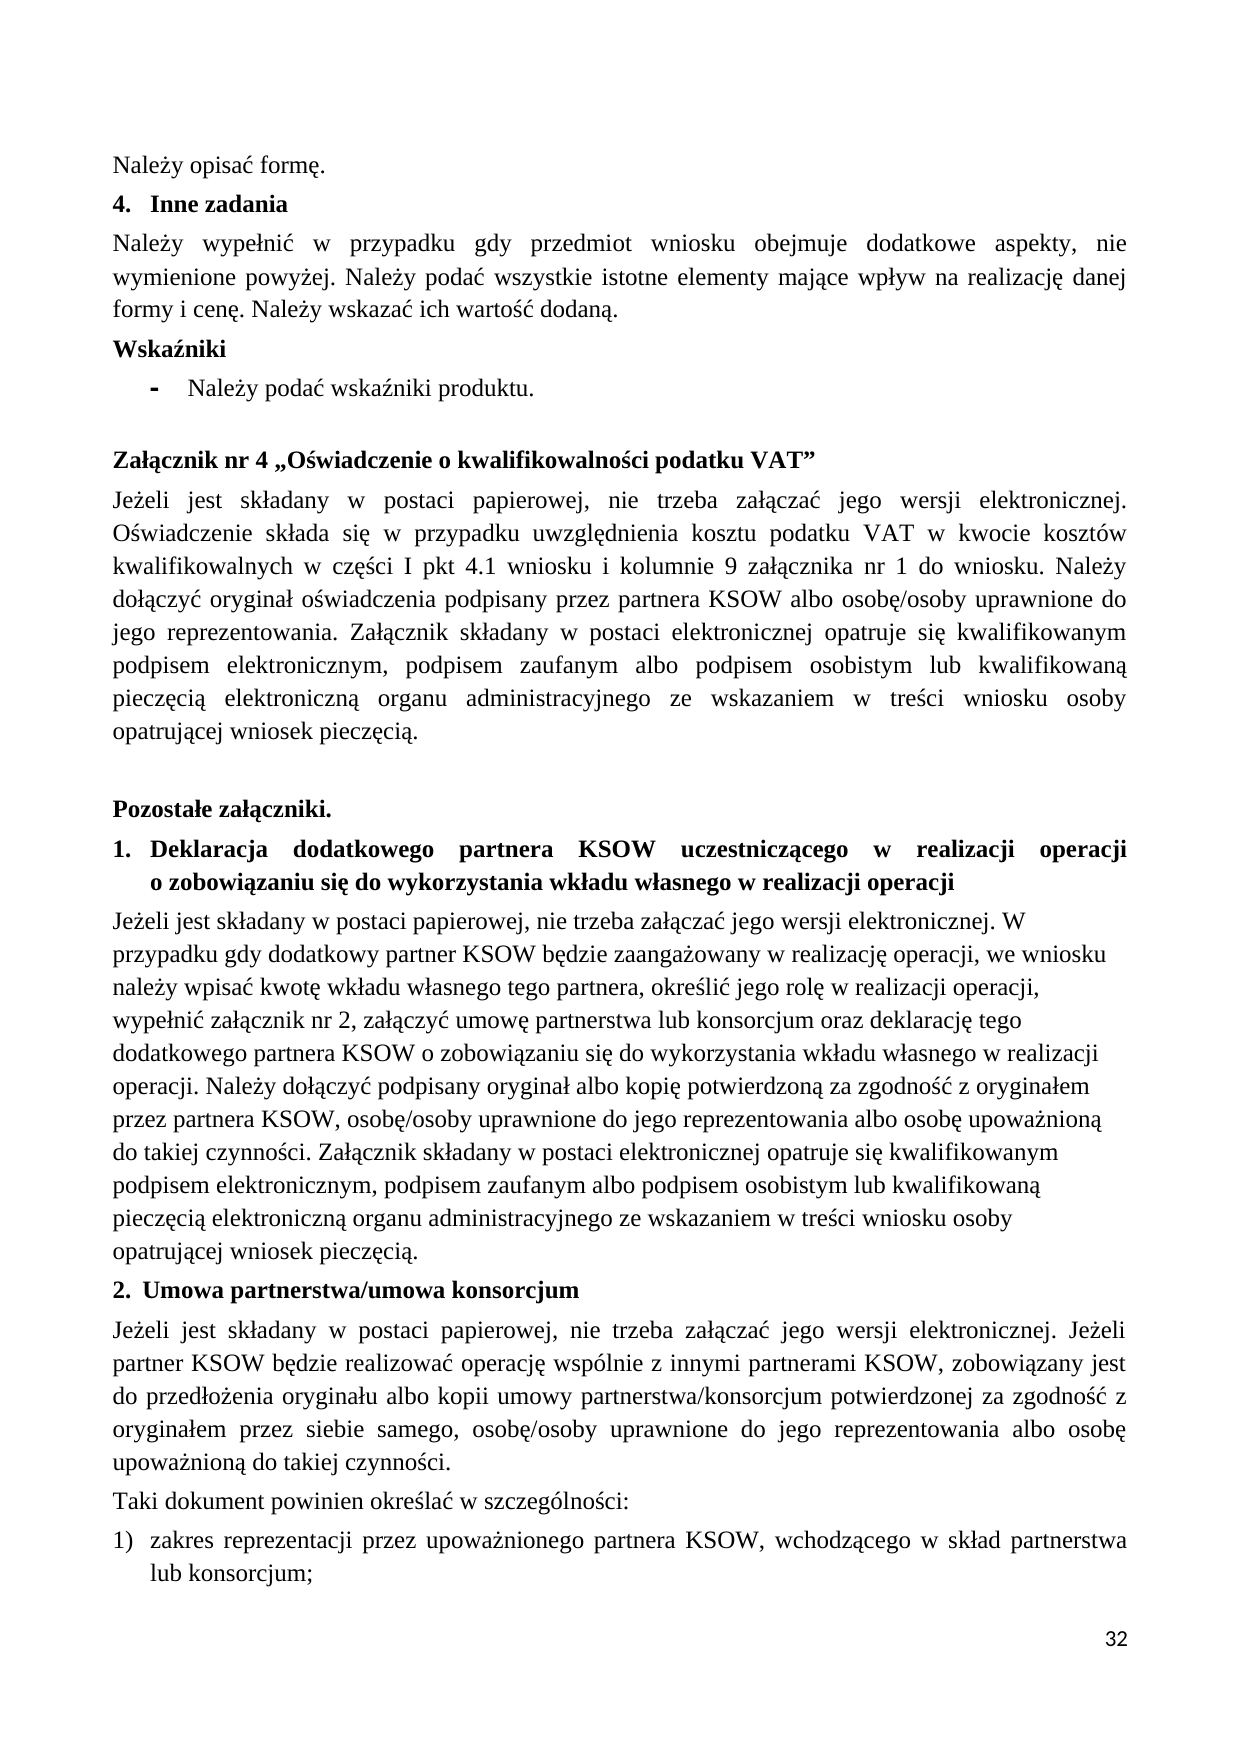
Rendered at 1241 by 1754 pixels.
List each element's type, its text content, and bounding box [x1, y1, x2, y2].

text Jeżeli jest składany w postaci papierowej, nie trzeba załączać jego wersji elektronicznej. Oświadczenie składa się w przypadku uwzględnienia kosztu podatku VAT w kwocie kosztów kwalifikowalnych w części I pkt 4.1 wniosku i kolumnie 9 załącznika nr 1 do wniosku. Należy dołączyć oryginał oświadczenia podpisany przez partnera KSOW albo osobę/osoby uprawnione do jego reprezentowania. Załącznik składany w postaci elektronicznej opatruje się kwalifikowanym podpisem elektronicznym, podpisem zaufanym albo podpisem osobistym lub kwalifikowaną pieczęcią elektroniczną organu administracyjnego ze wskazaniem w treści wniosku osoby opatrującej wniosek pieczęcią. [112, 485, 1128, 744]
list Należy podać wskaźniki produktu. [150, 373, 1128, 402]
list Deklaracja dodatkowego partnera KSOW uczestniczącego w realizacji operacji o zobowiązaniu się do wykorzystania wkładu własnego w realizacji operacji [112, 834, 1128, 895]
text Jeżeli jest składany w postaci papierowej, nie trzeba załączać jego wersji elektronicznej. W przypadku gdy dodatkowy partner KSOW będzie zaangażowany w realizację operacji, we wniosku należy wpisać kwotę wkładu własnego tego partnera, określić jego rolę w realizacji operacji, wypełnić załącznik nr 2, załączyć umowę partnerstwa lub konsorcjum oraz deklarację tego dodatkowego partnera KSOW o zobowiązaniu się do wykorzystania wkładu własnego w realizacji operacji. Należy dołączyć podpisany oryginał albo kopię potwierdzoną za zgodność z oryginałem przez partnera KSOW, osobę/osoby uprawnione do jego reprezentowania albo osobę upoważnioną do takiej czynności. Załącznik składany w postaci elektronicznej opatruje się kwalifikowanym podpisem elektronicznym, podpisem zaufanym albo podpisem osobistym lub kwalifikowaną pieczęcią elektroniczną organu administracyjnego ze wskazaniem w treści wniosku osoby opatrującej wniosek pieczęcią. [112, 906, 1128, 1265]
list zakres reprezentacji przez upoważnionego partnera KSOW, wchodzącego w skład partnerstwa lub konsorcjum; [112, 1525, 1128, 1587]
text Należy wypełnić w przypadku gdy przedmiot wniosku obejmuje dodatkowe aspekty, nie wymienione powyżej. Należy podać wszystkie istotne elementy mające wpływ na realizację danej formy i cenę. Należy wskazać ich wartość dodaną. [112, 228, 1128, 323]
text Taki dokument powinien określać w szczególności: [112, 1486, 1128, 1515]
text Należy opisać formę. [112, 150, 1128, 179]
text Pozostałe załączniki. [112, 794, 1128, 823]
text Załącznik nr 4 „Oświadczenie o kwalifikowalności podatku VAT” [112, 445, 1128, 474]
text Jeżeli jest składany w postaci papierowej, nie trzeba załączać jego wersji elektronicznej. Jeżeli partner KSOW będzie realizować operację wspólnie z innymi partnerami KSOW, zobowiązany jest do przedłożenia oryginału albo kopii umowy partnerstwa/konsorcjum potwierdzonej za zgodność z oryginałem przez siebie samego, osobę/osoby uprawnione do jego reprezentowania albo osobę upoważnioną do takiej czynności. [112, 1315, 1128, 1476]
text Wskaźniki [112, 334, 1128, 363]
list Umowa partnerstwa/umowa konsorcjum [112, 1275, 1128, 1304]
list Inne zadania [112, 189, 1128, 218]
